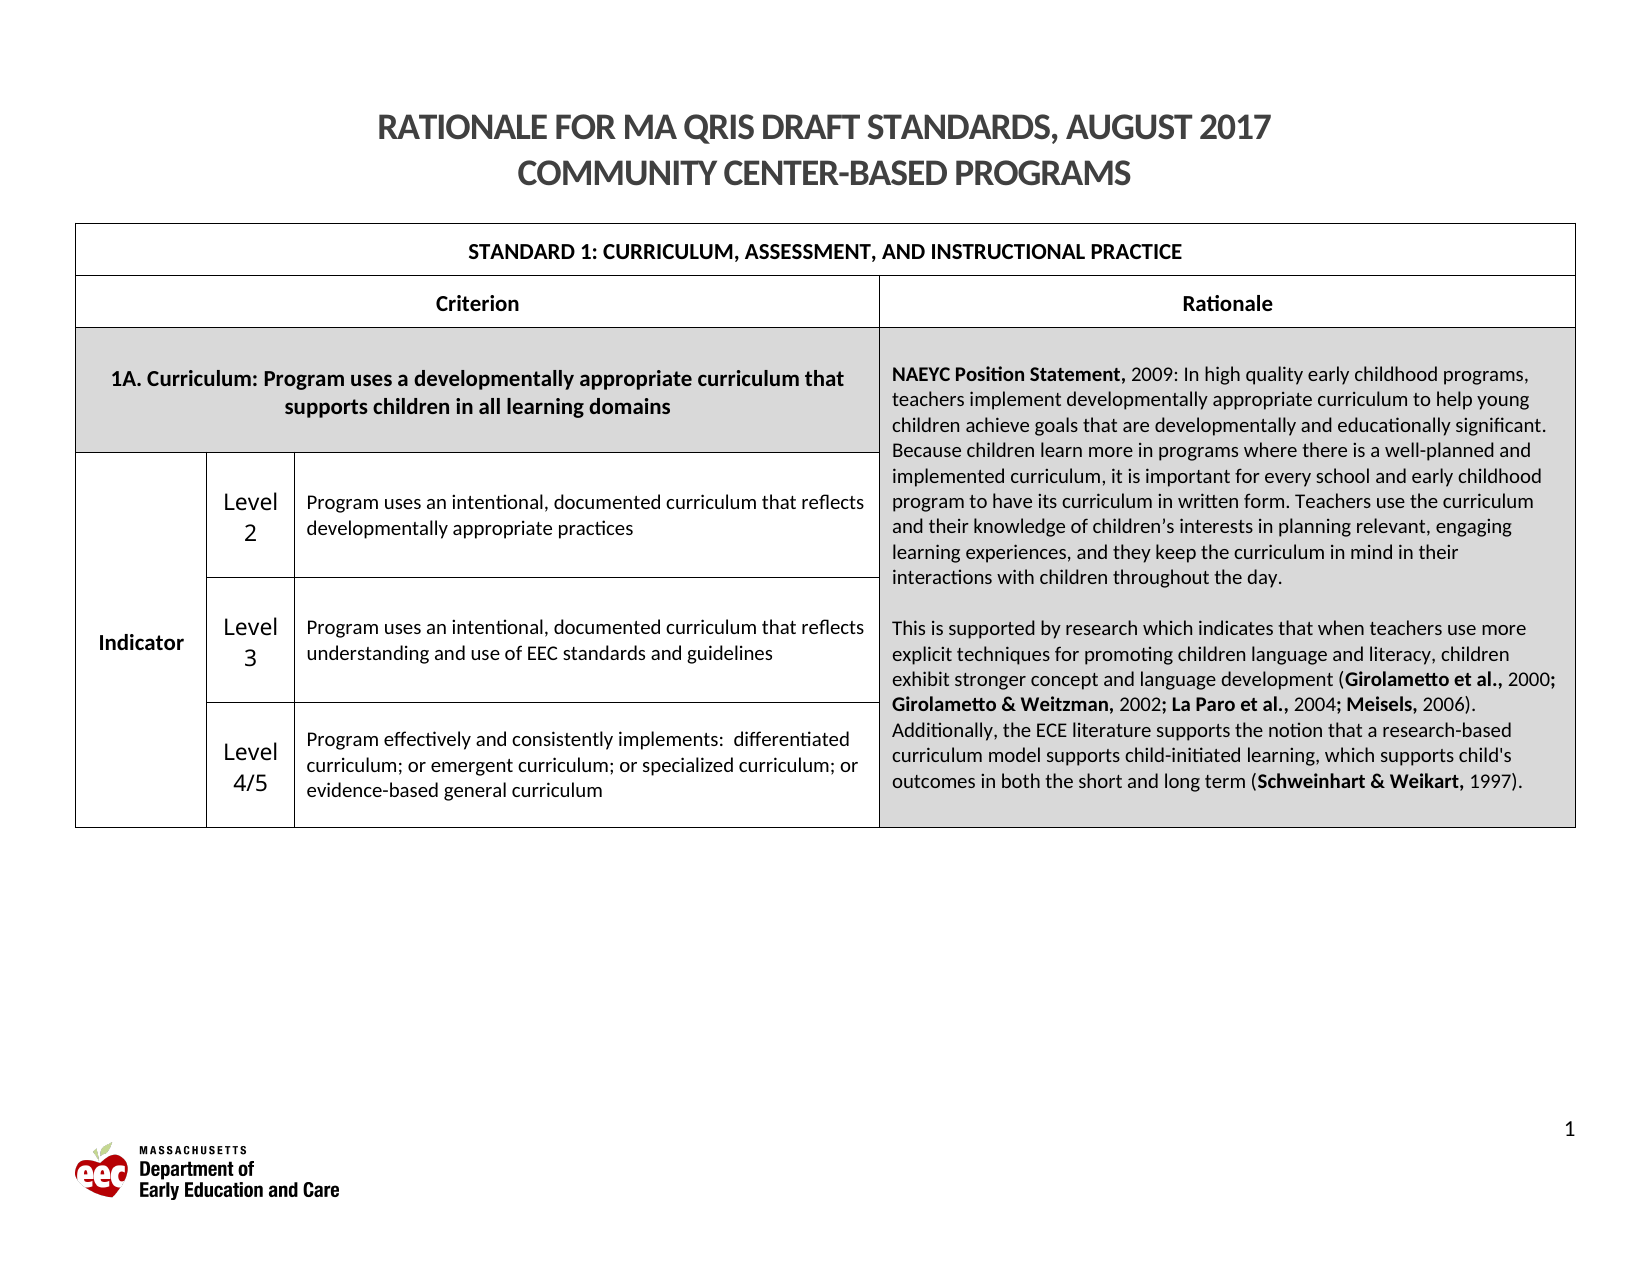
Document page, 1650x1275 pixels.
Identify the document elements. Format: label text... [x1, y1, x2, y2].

table_cell Rationale [880, 276, 1575, 327]
title Rationale for MA QRIS Draft Standards, August 2017 [75, 103, 1575, 149]
picture [75, 1142, 339, 1200]
table_cell Program effectively and consistently implements: differentiated curriculum; or emergent curriculum; or specialized curriculum; or evidence-based general curriculum [295, 703, 879, 827]
table_cell Level 3 [207, 578, 294, 702]
table_cell NAEYC Position Statement, 2009: In high quality early childhood programs, teachers implement developmentally appropriate curriculum to help young children achieve goals that are developmentally and educationally significant. Because children learn more in programs where there is a well-planned and implemented curriculum, it is important for every school and early childhood program to have its curriculum in written form. Teachers use the curriculum and their knowledge of children’s interests in planning relevant, engaging learning experiences, and they keep the curriculum in mind in their interactions with children throughout the day. This is supported by research which indicates that when teachers use more explicit techniques for promoting children language and literacy, children exhibit stronger concept and language development (Girolametto et al., 2000; Girolametto & Weitzman, 2002; La Paro et al., 2004; Meisels, 2006). Additionally, the ECE literature supports the notion that a research-based curriculum model supports child-initiated learning, which supports child's outcomes in both the short and long term (Schweinhart & Weikart, 1997). [880, 328, 1575, 827]
table_cell Level 4/5 [207, 703, 294, 827]
title Community Center-Based Programs [75, 149, 1575, 195]
table_cell Indicator [76, 453, 206, 827]
table_header STANDARD 1: CURRICULUM, ASSESSMENT, AND INSTRUCTIONAL PRACTICE [76, 224, 1575, 275]
table_cell Level 2 [207, 453, 294, 577]
table_cell 1A. Curriculum: Program uses a developmentally appropriate curriculum that supports children in all learning domains [76, 328, 879, 452]
table_cell Criterion [76, 276, 879, 327]
table_cell Program uses an intentional, documented curriculum that reflects understanding and use of EEC standards and guidelines [295, 578, 879, 702]
table_cell Program uses an intentional, documented curriculum that reflects developmentally appropriate practices [295, 453, 879, 577]
